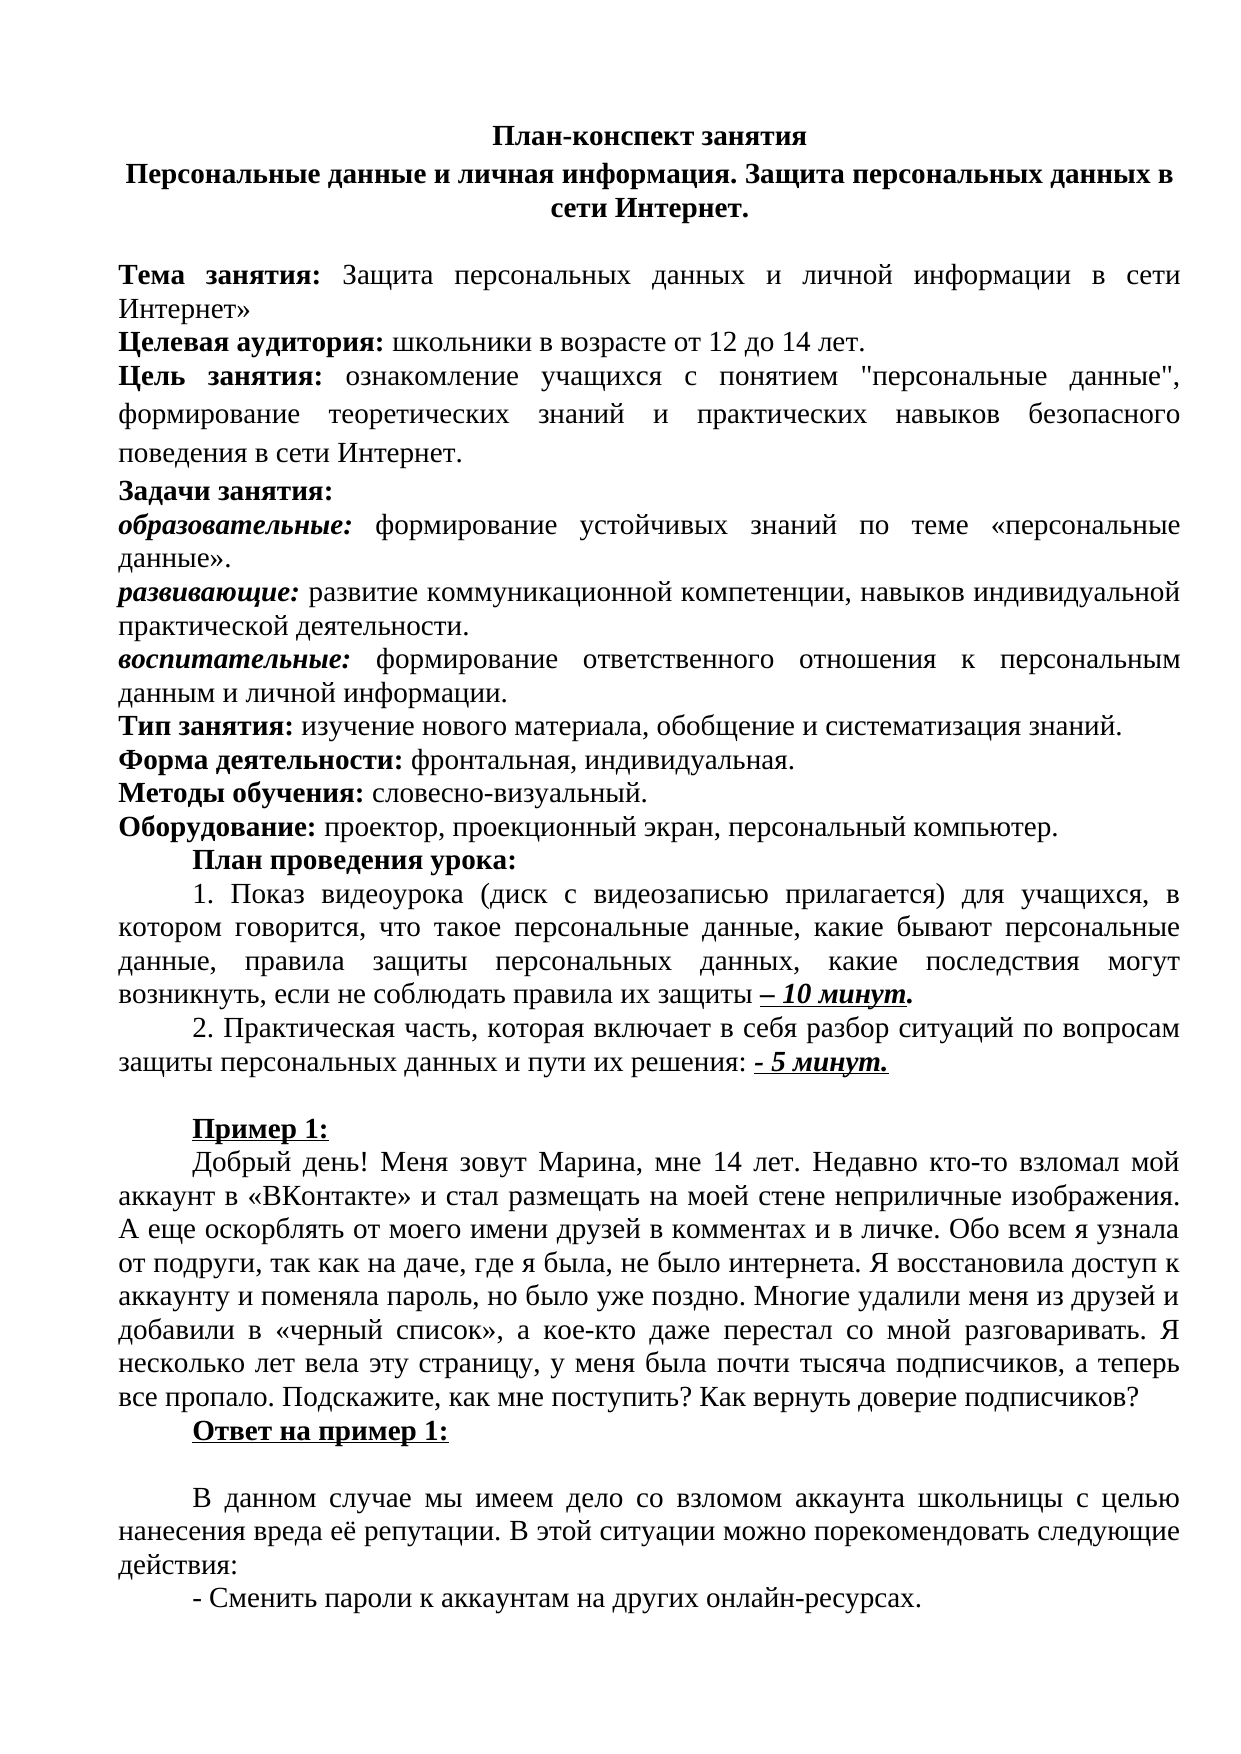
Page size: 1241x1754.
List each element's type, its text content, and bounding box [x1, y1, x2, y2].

text Добрый день! Меня зовут Марина, мне 14 лет. Недавно кто-то взломал мой аккаунт в «ВКонтакте» и стал размещать на моей стене неприличные изображения. А еще оскорблять от моего имени друзей в комментах и в личке. Обо всем я узнала от подруги, так как на даче, где я была, не было интернета. Я восстановила доступ к аккаунту и поменяла пароль, но было уже поздно. Многие удалили меня из друзей и добавили в «черный список», а кое-кто даже перестал со мной разговаривать. Я несколько лет вела эту страницу, у меня была почти тысяча подписчиков, а теперь все пропало. Подскажите, как мне поступить? Как вернуть доверие подписчиков? [118, 1144, 1181, 1413]
text План-конспект занятия [118, 118, 1181, 152]
text Методы обучения: словесно-визуальный. [118, 775, 1181, 809]
text Пример 1: [118, 1111, 1181, 1144]
text Форма деятельности: фронтальная, индивидуальная. [118, 742, 1181, 775]
text Тип занятия: изучение нового материала, обобщение и систематизация знаний. [118, 708, 1181, 742]
text 1. Показ видеоурока (диск с видеозаписью прилагается) для учащихся, в котором говорится, что такое персональные данные, какие бывают персональные данные, правила защиты персональных данных, какие последствия могут возникнуть, если не соблюдать правила их защиты – 10 минут. [118, 876, 1181, 1010]
text Оборудование: проектор, проекционный экран, персональный компьютер. [118, 809, 1181, 842]
text Тема занятия: Защита персональных данных и личной информации в сети Интернет» [118, 257, 1181, 324]
text План проведения урока: [118, 842, 1181, 876]
text 2. Практическая часть, которая включает в себя разбор ситуаций по вопросам защиты персональных данных и пути их решения: - 5 минут. [118, 1010, 1181, 1077]
text воспитательные: формирование ответственного отношения к персональным данным и личной информации. [118, 641, 1181, 708]
text Целевая аудитория: школьники в возрасте от 12 до 14 лет. [118, 324, 1181, 358]
text - Сменить пароли к аккаунтам на других онлайн-ресурсах. [118, 1580, 1181, 1614]
text Цель занятия: ознакомление учащихся с понятием "персональные данные", формирование теоретических знаний и практических навыков безопасного поведения в сети Интернет. [118, 358, 1181, 468]
text Задачи занятия: [118, 473, 1181, 507]
text Персональные данные и личная информация. Защита персональных данных в сети Интернет. [118, 157, 1181, 224]
text развивающие: развитие коммуникационной компетенции, навыков индивидуальной практической деятельности. [118, 574, 1181, 641]
text В данном случае мы имеем дело со взломом аккаунта школьницы с целью нанесения вреда её репутации. В этой ситуации можно порекомендовать следующие действия: [118, 1480, 1181, 1580]
text Ответ на пример 1: [118, 1413, 1181, 1446]
text образовательные: формирование устойчивых знаний по теме «персональные данные». [118, 507, 1181, 574]
